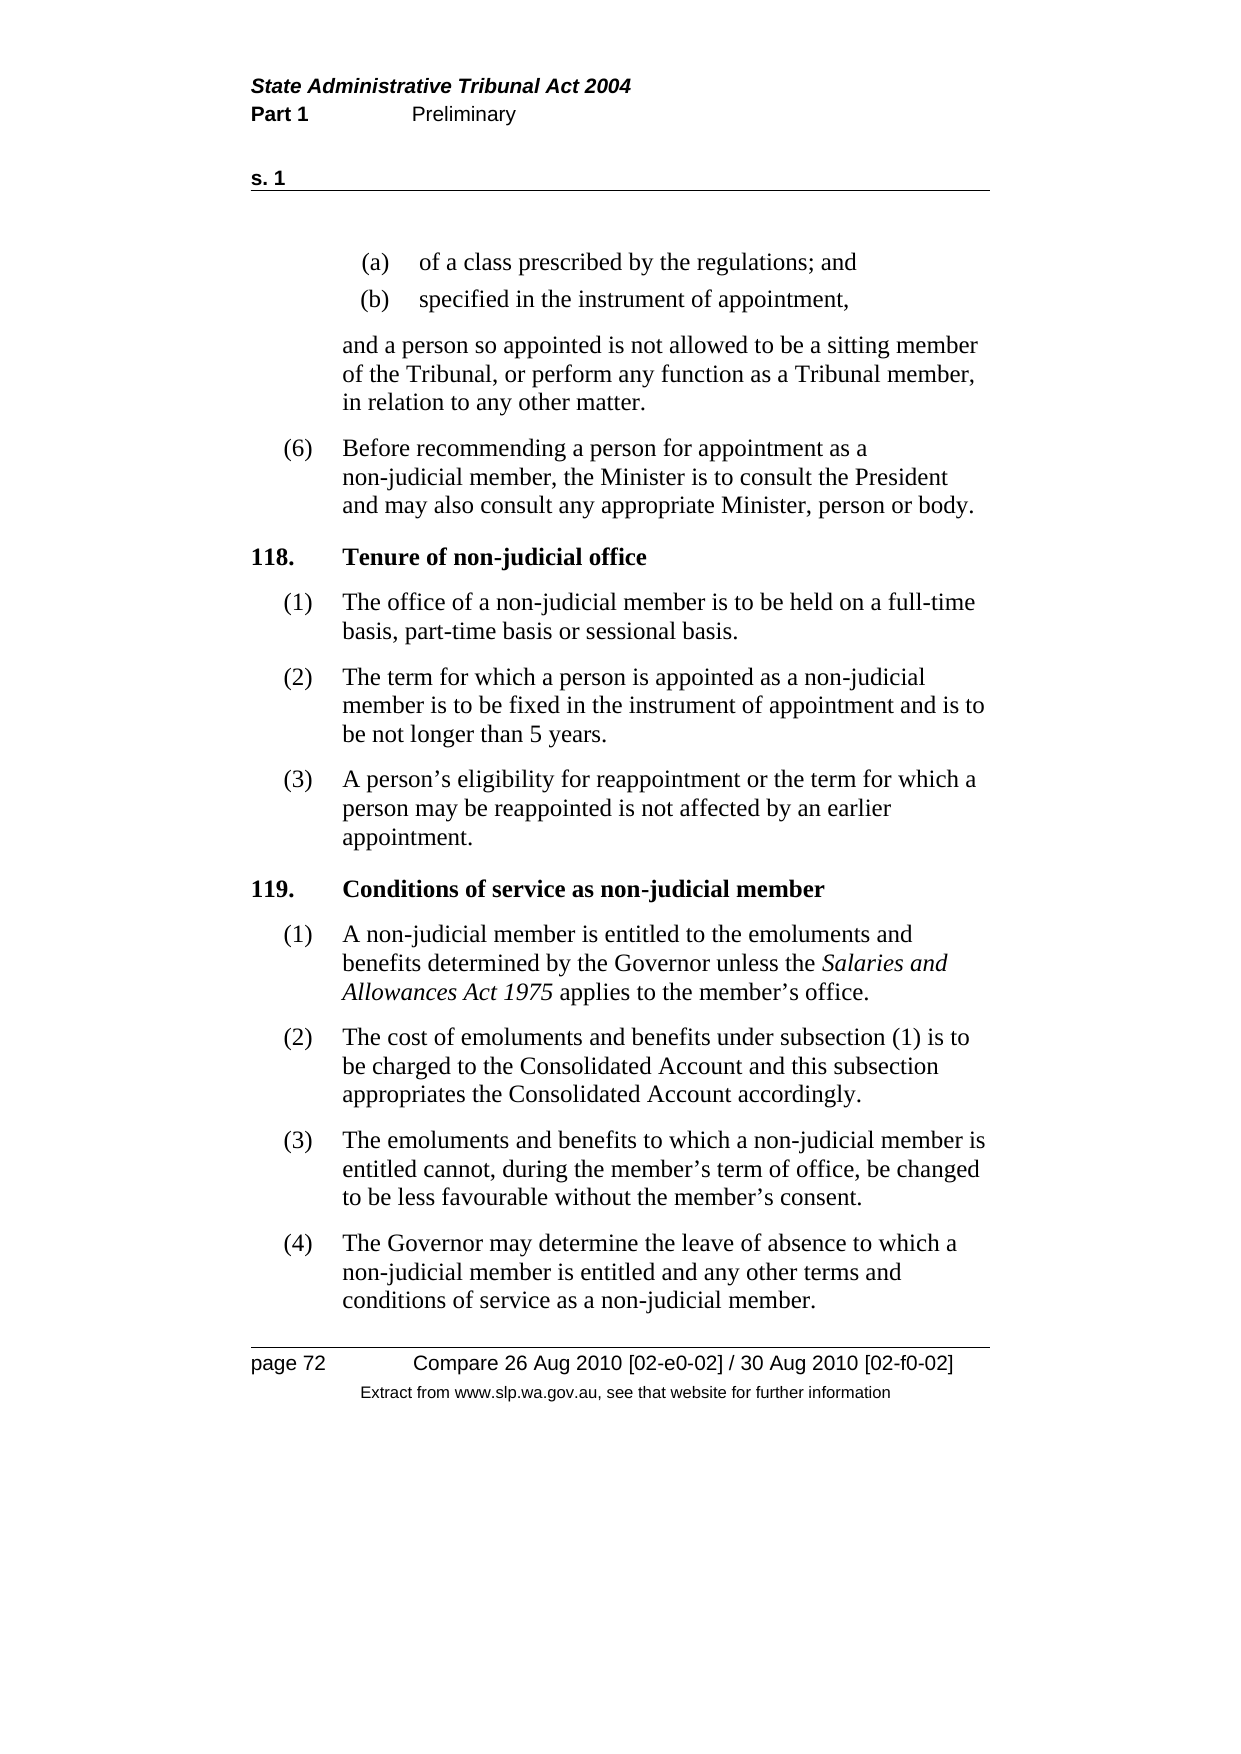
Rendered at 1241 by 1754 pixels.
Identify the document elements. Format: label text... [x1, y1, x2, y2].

text (2) The term for which a person is appointed as a non-judicial member is to be fixed in the instrument of appointment and is to be not longer than 5 years. [251, 662, 990, 748]
text (4) The Governor may determine the leave of absence to which a non-judicial member is entitled and any other terms and conditions of service as a non-judicial member. [251, 1228, 990, 1314]
text (b) specified in the instrument of appointment, [251, 284, 990, 313]
text (3) A person’s eligibility for reappointment or the term for which a person may be reappointed is not affected by an earlier appointment. [251, 764, 990, 851]
subtitle 119. Conditions of service as non-judicial member [251, 874, 990, 902]
text and a person so appointed is not allowed to be a sitting member of the Tribunal, or perform any function as a Tribunal member, in relation to any other matter. [251, 330, 990, 416]
text (1) The office of a non-judicial member is to be held on a full-time basis, part-time basis or sessional basis. [251, 587, 990, 645]
text (6) Before recommending a person for appointment as a non-judicial member, the Minister is to consult the President and may also consult any appropriate Minister, person or body. [251, 433, 990, 519]
text (1) A non-judicial member is entitled to the emoluments and benefits determined by the Governor unless the Salaries and Allowances Act 1975 applies to the member’s office. [251, 919, 990, 1005]
text (a) of a class prescribed by the regulations; and [251, 247, 990, 276]
text (2) The cost of emoluments and benefits under subsection (1) is to be charged to the Consolidated Account and this subsection appropriates the Consolidated Account accordingly. [251, 1022, 990, 1108]
text (3) The emoluments and benefits to which a non-judicial member is entitled cannot, during the member’s term of office, be changed to be less favourable without the member’s consent. [251, 1125, 990, 1211]
subtitle 118. Tenure of non-judicial office [251, 542, 990, 571]
